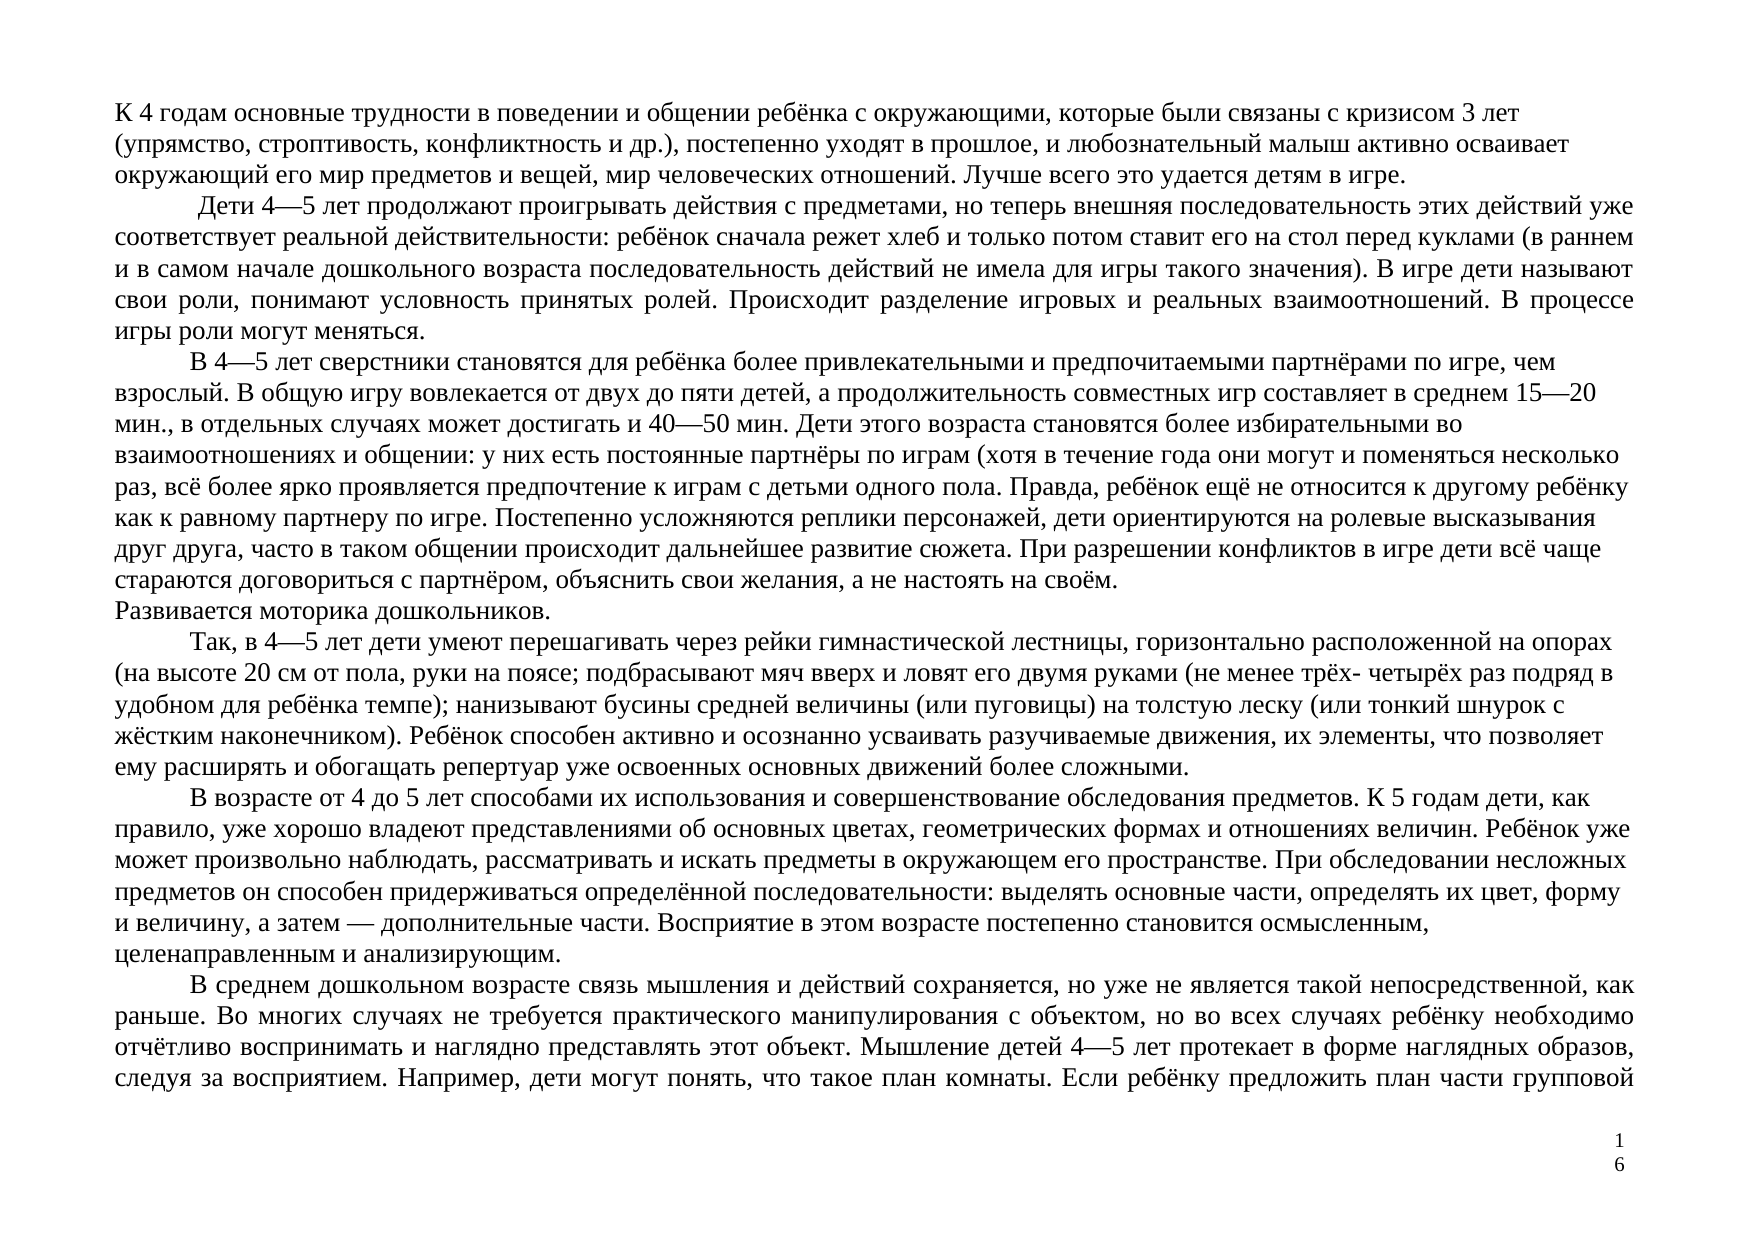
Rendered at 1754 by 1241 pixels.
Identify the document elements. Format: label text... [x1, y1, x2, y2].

text В возрасте от 4 до 5 лет способами их использования и совершенствование обследования предметов. К 5 годам дети, как правило, уже хорошо владеют представлениями об основных цветах, геометрических формах и отношениях величин. Ребёнок уже может произвольно наблюдать, рассматривать и искать предметы в окружающем его пространстве. При обследовании несложных предметов он способен придерживаться определённой последовательности: выделять основные части, определять их цвет, форму и величину, а затем — дополнительные части. Восприятие в этом возрасте постепенно становится осмысленным, целенаправленным и анализирующим. [114, 781, 1637, 968]
text Дети 4—5 лет продолжают проигрывать действия с предметами, но теперь внешняя последовательность этих действий уже соответствует реальной действительности: ребёнок сначала режет хлеб и только потом ставит его на стол перед куклами (в раннем и в самом начале дошкольного возраста последовательность действий не имела для игры такого значения). В игре дети называют свои роли, понимают условность принятых ролей. Происходит разделение игровых и реальных взаимоотношений. В процессе игры роли могут меняться. [114, 189, 1637, 345]
text Развивается моторика дошкольников. [114, 594, 1637, 625]
text В 4—5 лет сверстники становятся для ребёнка более привлекательными и предпочитаемыми партнёрами по игре, чем взрослый. В общую игру вовлекается от двух до пяти детей, а продолжительность совместных игр составляет в среднем 15—20 мин., в отдельных случаях может достигать и 40—50 мин. Дети этого возраста становятся более избирательными во взаимоотношениях и общении: у них есть постоянные партнёры по играм (хотя в течение года они могут и поменяться несколько раз, всё более ярко проявляется предпочтение к играм с детьми одного пола. Правда, ребёнок ещё не относится к другому ребёнку как к равному партнеру по игре. Постепенно усложняются реплики персонажей, дети ориентируются на ролевые высказывания друг друга, часто в таком общении происходит дальнейшее развитие сюжета. При разрешении конфликтов в игре дети всё чаще стараются договориться с партнёром, объяснить свои желания, а не настоять на своём. [114, 345, 1637, 594]
text Так, в 4—5 лет дети умеют перешагивать через рейки гимнастической лестницы, горизонтально расположенной на опорах (на высоте 20 см от пола, руки на поясе; подбрасывают мяч вверх и ловят его двумя руками (не менее трёх- четырёх раз подряд в удобном для ребёнка темпе); нанизывают бусины средней величины (или пуговицы) на толстую леску (или тонкий шнурок с жёстким наконечником). Ребёнок способен активно и осознанно усваивать разучиваемые движения, их элементы, что позволяет ему расширять и обогащать репертуар уже освоенных основных движений более сложными. [114, 625, 1637, 781]
text К 4 годам основные трудности в поведении и общении ребёнка с окружающими, которые были связаны с кризисом 3 лет (упрямство, строптивость, конфликтность и др.), постепенно уходят в прошлое, и любознательный малыш активно осваивает окружающий его мир предметов и вещей, мир человеческих отношений. Лучше всего это удается детям в игре. [114, 96, 1637, 189]
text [114, 968, 1637, 1093]
